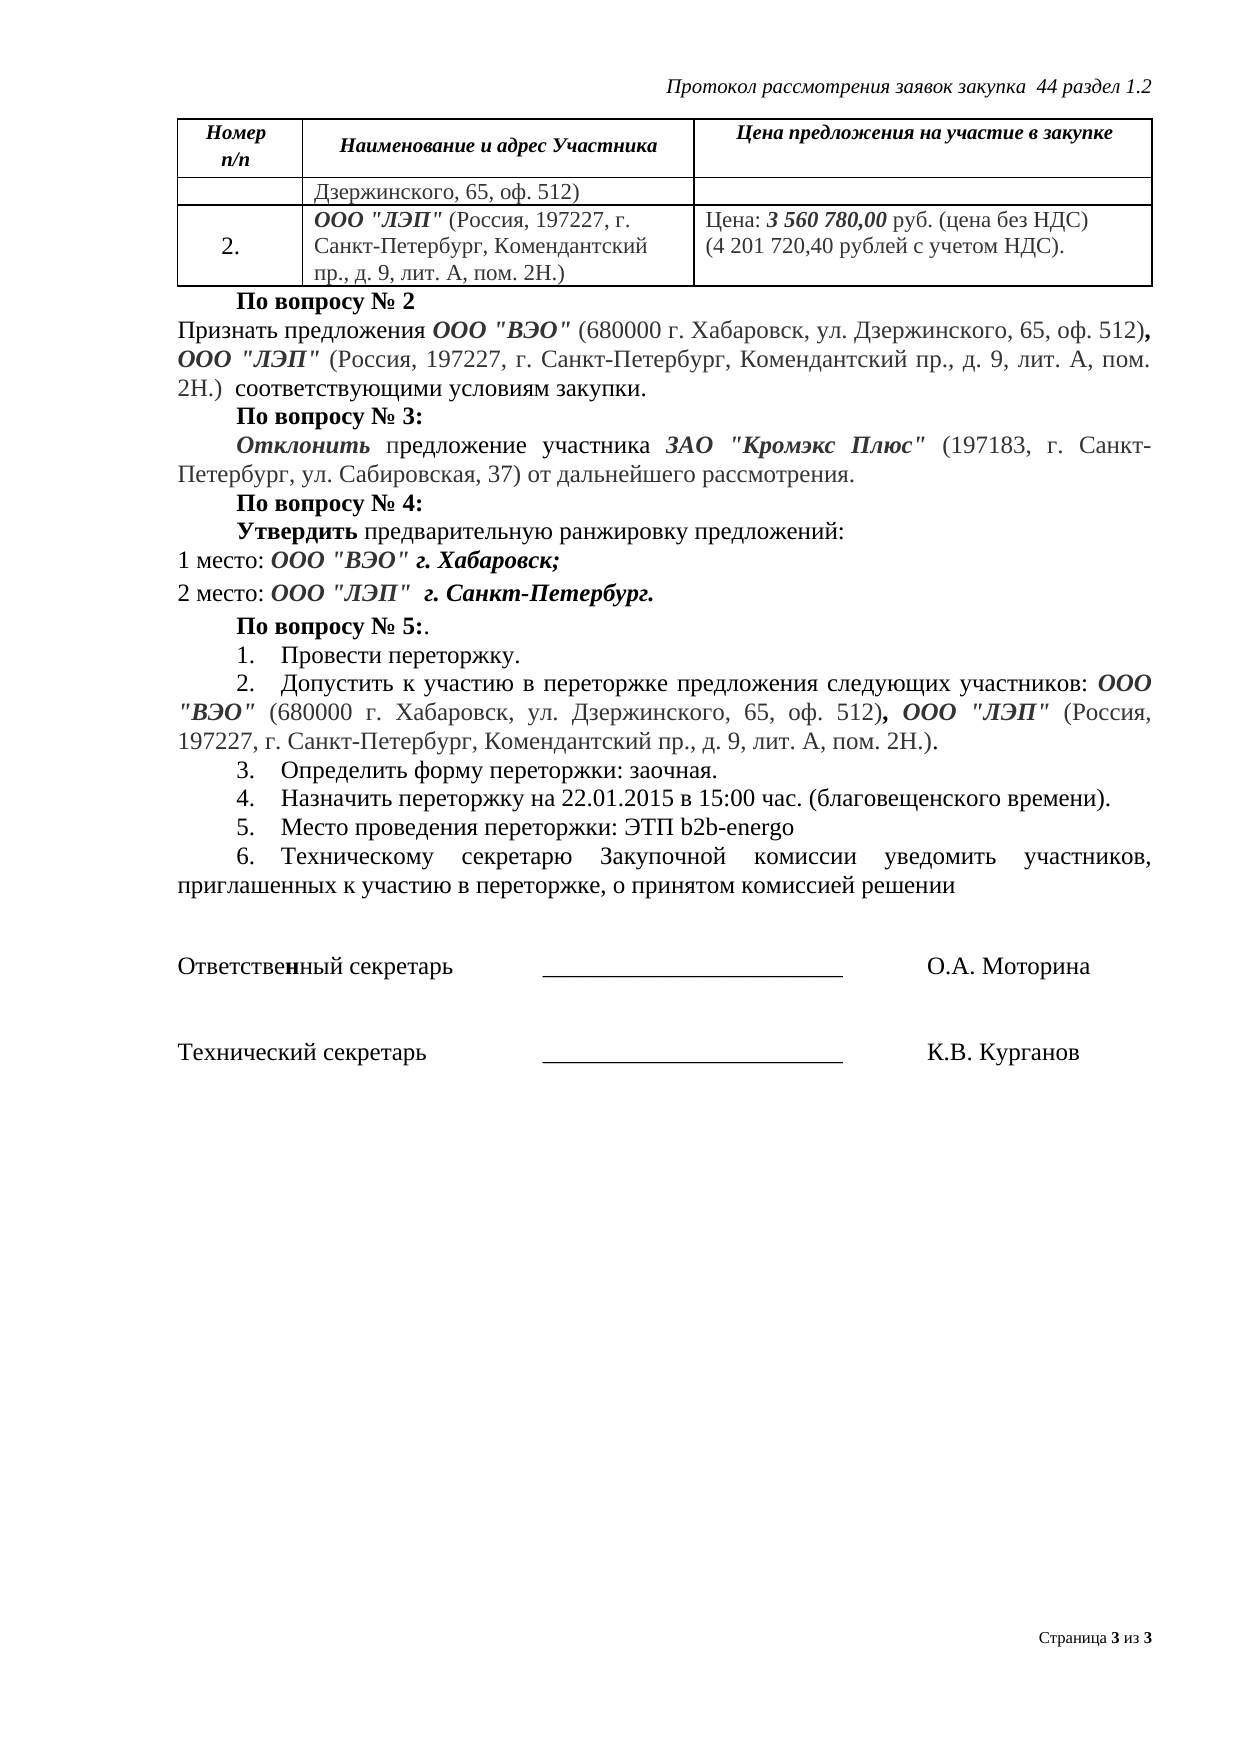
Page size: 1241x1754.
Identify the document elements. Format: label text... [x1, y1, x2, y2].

list Допустить к участию в переторжке предложения следующих участников: ООО "ВЭО" (680000 г. Хабаровск, ул. Дзержинского, 65, оф. 512), ООО "ЛЭП" (Россия, 197227, г. Санкт-Петербург, Комендантский пр., д. 9, лит. А, пом. 2Н.). [177, 668, 1152, 755]
table_header Наименование и адрес Участника [303, 120, 693, 176]
table_header ________________________ ________________________ [531, 951, 916, 1083]
table_header Цена предложения на участие в закупке [695, 120, 1151, 176]
table_header Номер п/п [178, 120, 302, 176]
list Место проведения переторжки: ЭТП b2b-energo [177, 812, 1152, 841]
text По вопросу № 3: [177, 401, 1152, 430]
text По вопросу № 2 [177, 287, 1152, 315]
text Признать предложения ООО "ВЭО" (680000 г. Хабаровск, ул. Дзержинского, 65, оф. 512), ООО "ЛЭП" (Россия, 197227, г. Санкт-Петербург, Комендантский пр., д. 9, лит. А, пом. 2Н.) соответствующими условиям закупки. [177, 315, 1152, 401]
text Отклонить предложение участника ЗАО "Кромэкс Плюс" (197183, г. Санкт-Петербург, ул. Сабировская, 37) от дальнейшего рассмотрения. [177, 430, 1152, 488]
list Техническому секретарю Закупочной комиссии уведомить участников, приглашенных к участию в переторжке, о принятом комиссией решении [177, 841, 1152, 898]
text По вопросу № 5:. [177, 611, 1152, 640]
list Определить форму переторжки: заочная. [177, 755, 1152, 783]
table_cell [178, 206, 302, 285]
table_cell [303, 178, 693, 204]
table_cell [695, 178, 1151, 204]
table_header О.А. Моторина К.В. Курганов [916, 951, 1159, 1083]
table_cell [178, 178, 302, 204]
text По вопросу № 4: [177, 488, 1152, 516]
list Назначить переторжку на 22.01.2015 в 15:00 час. (благовещенского времени). [177, 783, 1152, 812]
table_header Ответственный секретарь Технический секретарь [166, 951, 531, 1083]
table_cell ООО "ЛЭП" (Россия, 197227, г. Санкт-Петербург, Комендантский пр., д. 9, лит. А, пом. 2Н.) [303, 206, 693, 285]
table_cell Цена: 3 560 780,00 руб. (цена без НДС) (4 201 720,40 рублей с учетом НДС). [695, 206, 1151, 285]
text 2 место: ООО "ЛЭП" г. Санкт-Петербург. [177, 578, 1146, 607]
text Утвердить предварительную ранжировку предложений: [177, 516, 1152, 545]
text 1 место: ООО "ВЭО" г. Хабаровск; [177, 545, 1152, 574]
list Провести переторжку. [177, 640, 1152, 668]
